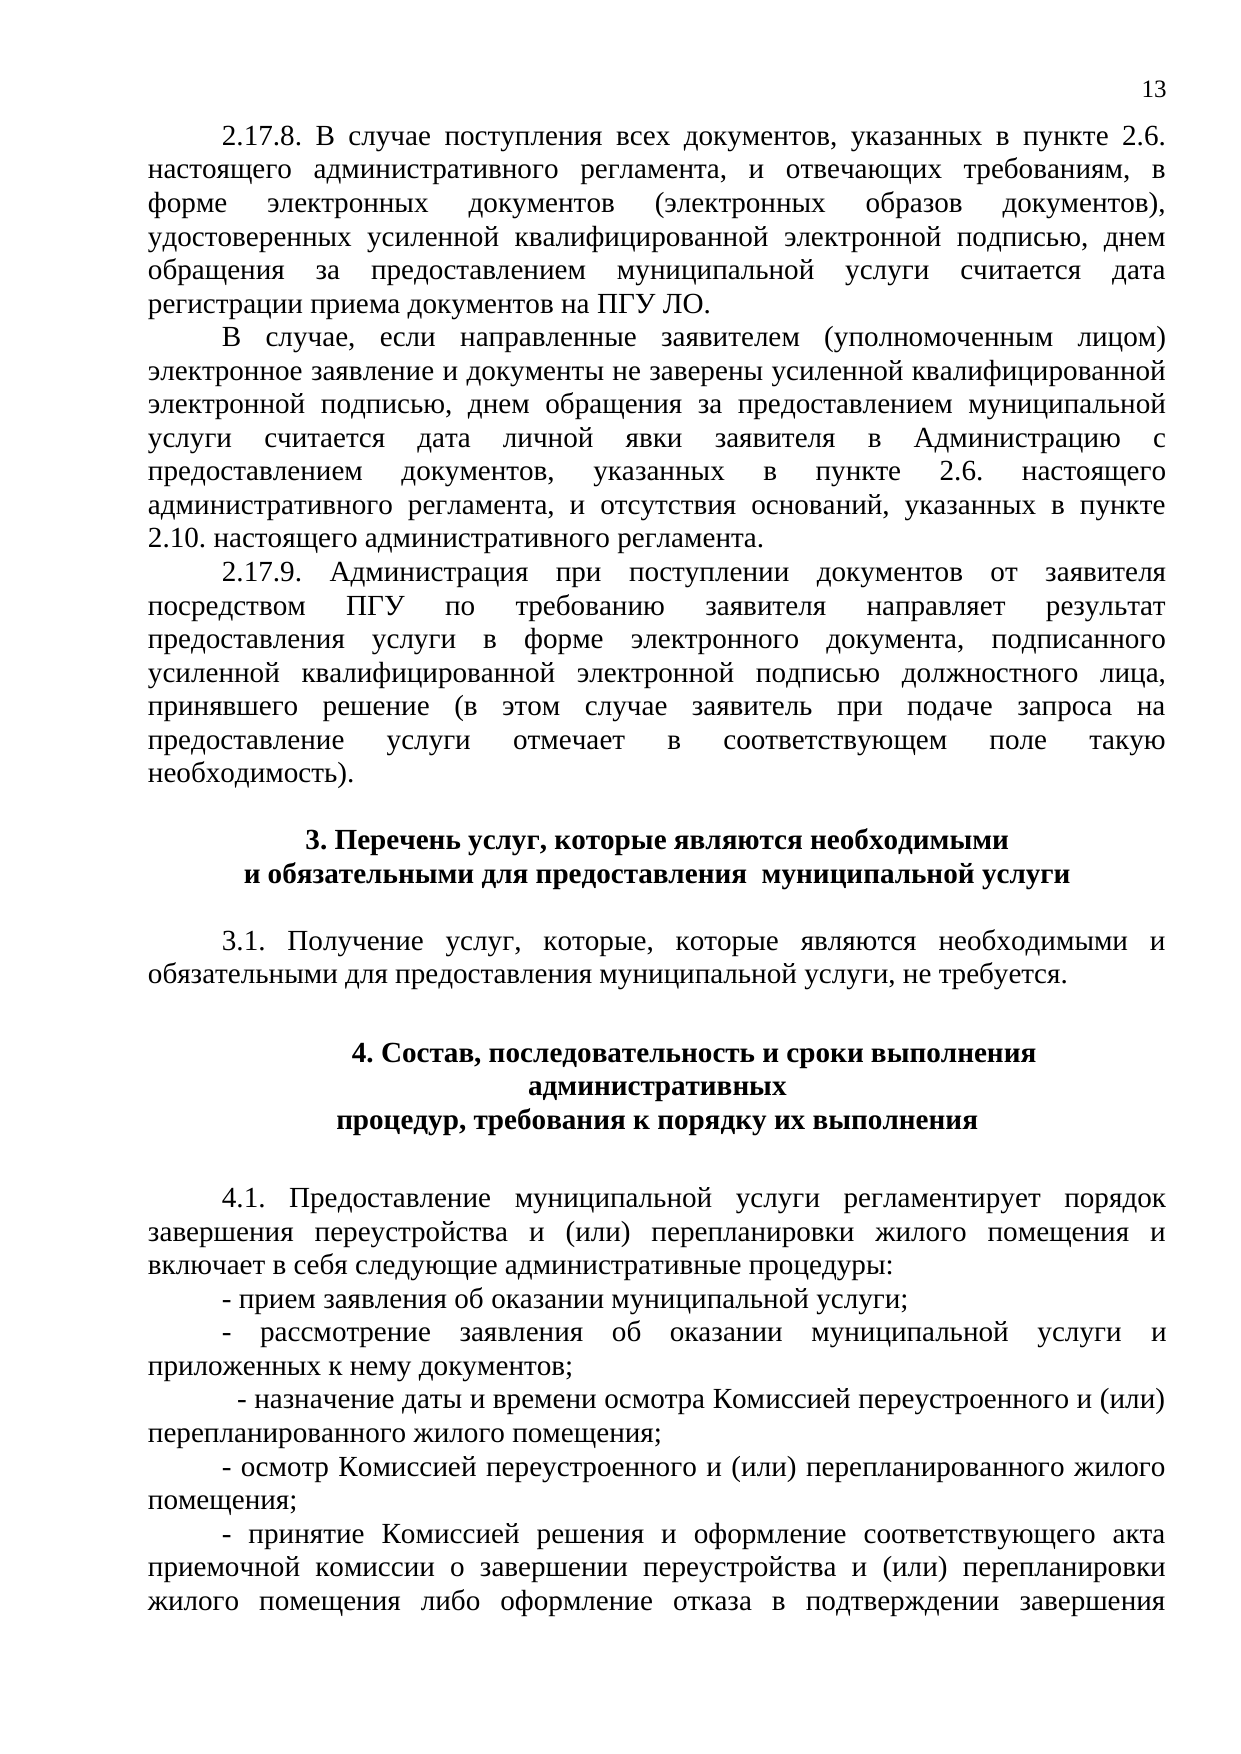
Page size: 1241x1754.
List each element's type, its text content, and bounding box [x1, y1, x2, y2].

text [148, 1516, 1167, 1616]
text - прием заявления об оказании муниципальной услуги; [148, 1281, 1167, 1314]
text 4.1. Предоставление муниципальной услуги регламентирует порядок завершения переустройства и (или) перепланировки жилого помещения и включает в себя следующие административные процедуры: [148, 1180, 1167, 1281]
title и обязательными для предоставления муниципальной услуги [148, 856, 1167, 889]
text - рассмотрение заявления об оказании муниципальной услуги и приложенных к нему документов; [148, 1314, 1167, 1382]
title 3. Перечень услуг, которые являются необходимыми [148, 822, 1167, 856]
text 2.17.9. Администрация при поступлении документов от заявителя посредством ПГУ по требованию заявителя направляет результат предоставления услуги в форме электронного документа, подписанного усиленной квалифицированной электронной подписью должностного лица, принявшего решение (в этом случае заявитель при подаче запроса на предоставление услуги отмечает в соответствующем поле такую необходимость). [148, 554, 1167, 789]
text 4. Состав, последовательность и сроки выполнения административных процедур, требования к порядку их выполнения [148, 1035, 1167, 1136]
text - осмотр Комиссией переустроенного и (или) перепланированного жилого помещения; [148, 1449, 1167, 1516]
text - назначение даты и времени осмотра Комиссией переустроенного и (или) перепланированного жилого помещения; [148, 1382, 1167, 1449]
title 3.1. Получение услуг, которые, которые являются необходимыми и обязательными для предоставления муниципальной услуги, не требуется. [148, 923, 1167, 990]
text В случае, если направленные заявителем (уполномоченным лицом) электронное заявление и документы не заверены усиленной квалифицированной электронной подписью, днем обращения за предоставлением муниципальной услуги считается дата личной явки заявителя в Администрацию с предоставлением документов, указанных в пункте 2.6. настоящего административного регламента, и отсутствия оснований, указанных в пункте 2.10. настоящего административного регламента. [148, 319, 1167, 554]
text 2.17.8. В случае поступления всех документов, указанных в пункте 2.6. настоящего административного регламента, и отвечающих требованиям, в форме электронных документов (электронных образов документов), удостоверенных усиленной квалифицированной электронной подписью, днем обращения за предоставлением муниципальной услуги считается дата регистрации приема документов на ПГУ ЛО. [148, 118, 1167, 319]
